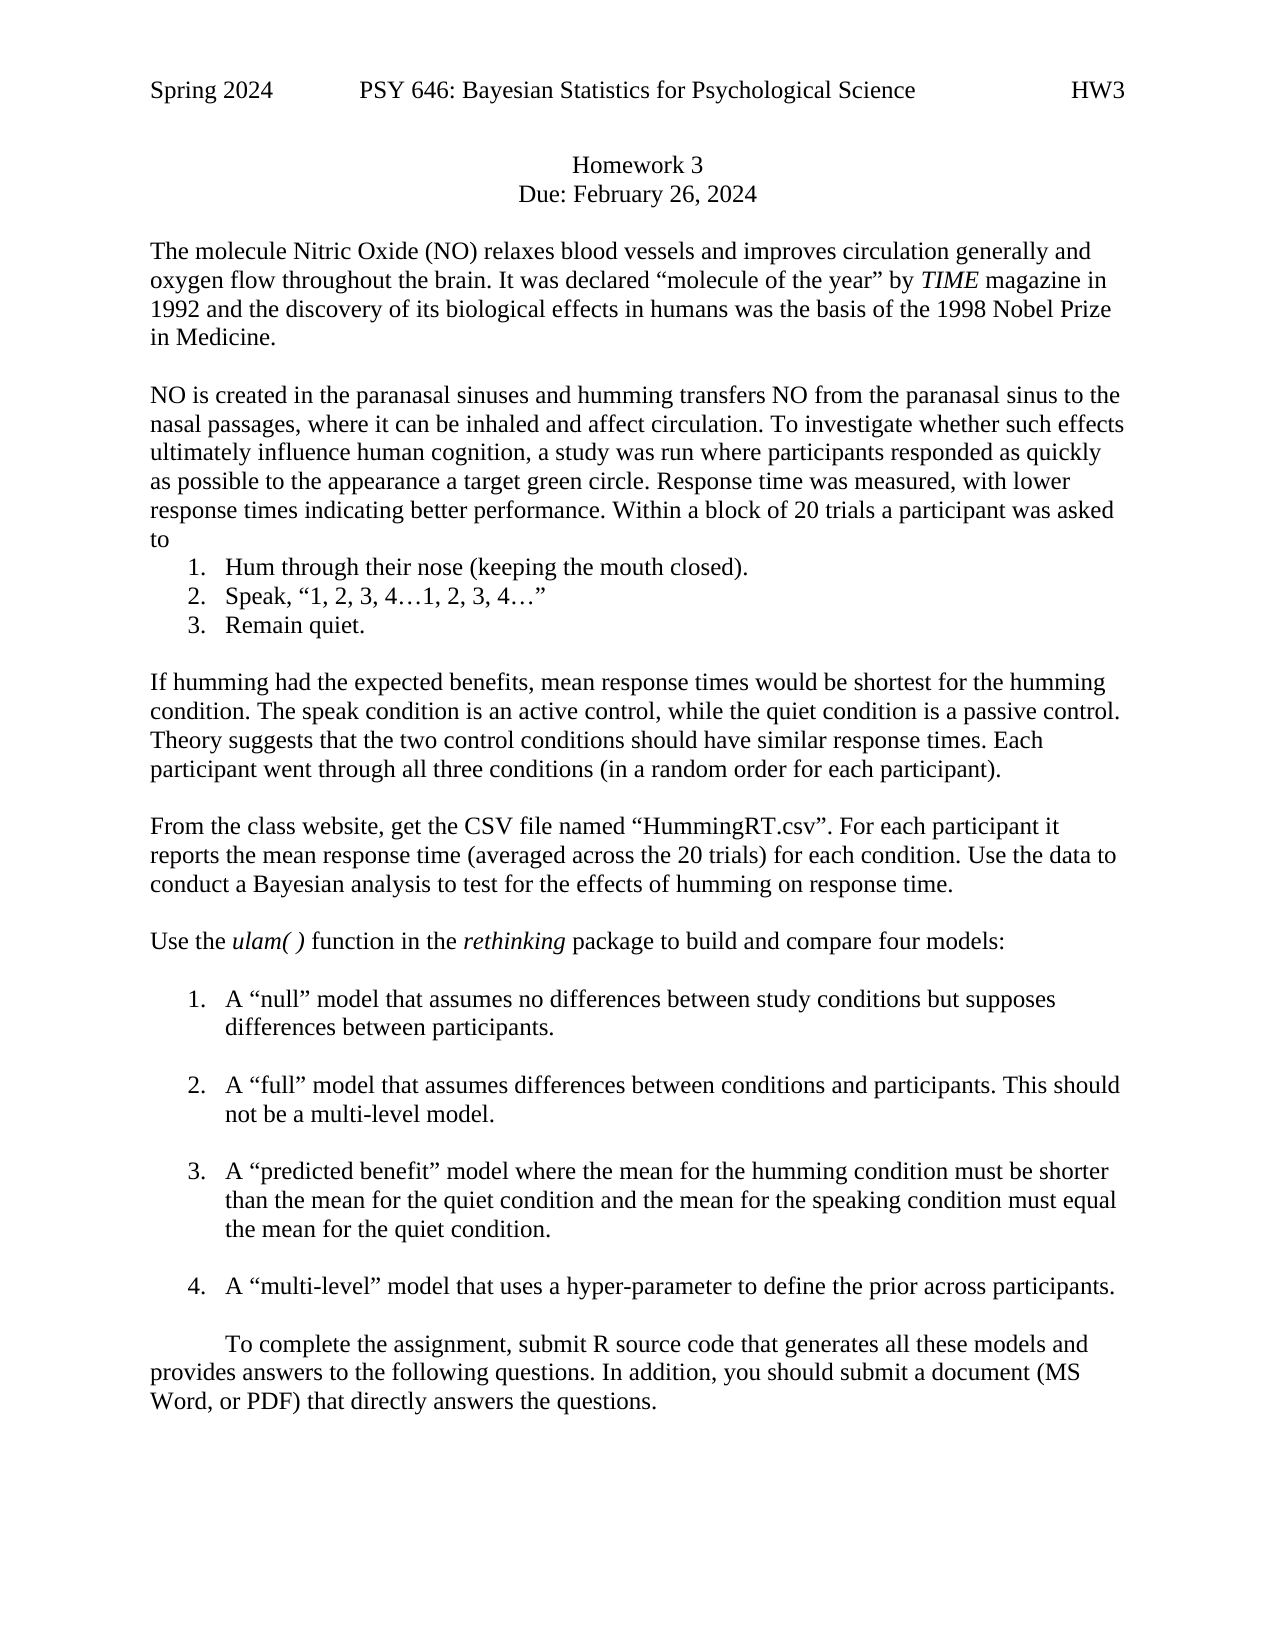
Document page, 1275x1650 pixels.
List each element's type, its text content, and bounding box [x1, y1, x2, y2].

text The molecule Nitric Oxide (NO) relaxes blood vessels and improves circulation generally and oxygen flow throughout the brain. It was declared “molecule of the year” by TIME magazine in 1992 and the discovery of its biological effects in humans was the basis of the 1998 Nobel Prize in Medicine. [150, 236, 1125, 351]
text Due: February 26, 2024 [150, 179, 1125, 207]
list A “null” model that assumes no differences between study conditions but supposes differences between participants. [187, 984, 1125, 1041]
list A “predicted benefit” model where the mean for the humming condition must be shorter than the mean for the quiet condition and the mean for the speaking condition must equal the mean for the quiet condition. [187, 1156, 1125, 1242]
list Speak, “1, 2, 3, 4…1, 2, 3, 4…” [187, 581, 1125, 610]
text Homework 3 [150, 150, 1125, 179]
list Remain quiet. [187, 610, 1125, 639]
list A “full” model that assumes differences between conditions and participants. This should not be a multi-level model. [187, 1070, 1125, 1127]
list Hum through their nose (keeping the mouth closed). [187, 552, 1125, 581]
text If humming had the expected benefits, mean response times would be shortest for the humming condition. The speak condition is an active control, while the quiet condition is a passive control. Theory suggests that the two control conditions should have similar response times. Each participant went through all three conditions (in a random order for each participant). [150, 667, 1125, 782]
list A “multi-level” model that uses a hyper-parameter to define the prior across participants. [187, 1271, 1125, 1300]
text To complete the assignment, submit R source code that generates all these models and provides answers to the following questions. In addition, you should submit a document (MS Word, or PDF) that directly answers the questions. [150, 1300, 1125, 1415]
text NO is created in the paranasal sinuses and humming transfers NO from the paranasal sinus to the nasal passages, where it can be inhaled and affect circulation. To investigate whether such effects ultimately influence human cognition, a study was run where participants responded as quickly as possible to the appearance a target green circle. Response time was measured, with lower response times indicating better performance. Within a block of 20 trials a participant was asked to [150, 380, 1125, 552]
text Use the ulam( ) function in the rethinking package to build and compare four models: [150, 926, 1125, 955]
text From the class website, get the CSV file named “HummingRT.csv”. For each participant it reports the mean response time (averaged across the 20 trials) for each condition. Use the data to conduct a Bayesian analysis to test for the effects of humming on response time. [150, 811, 1125, 897]
